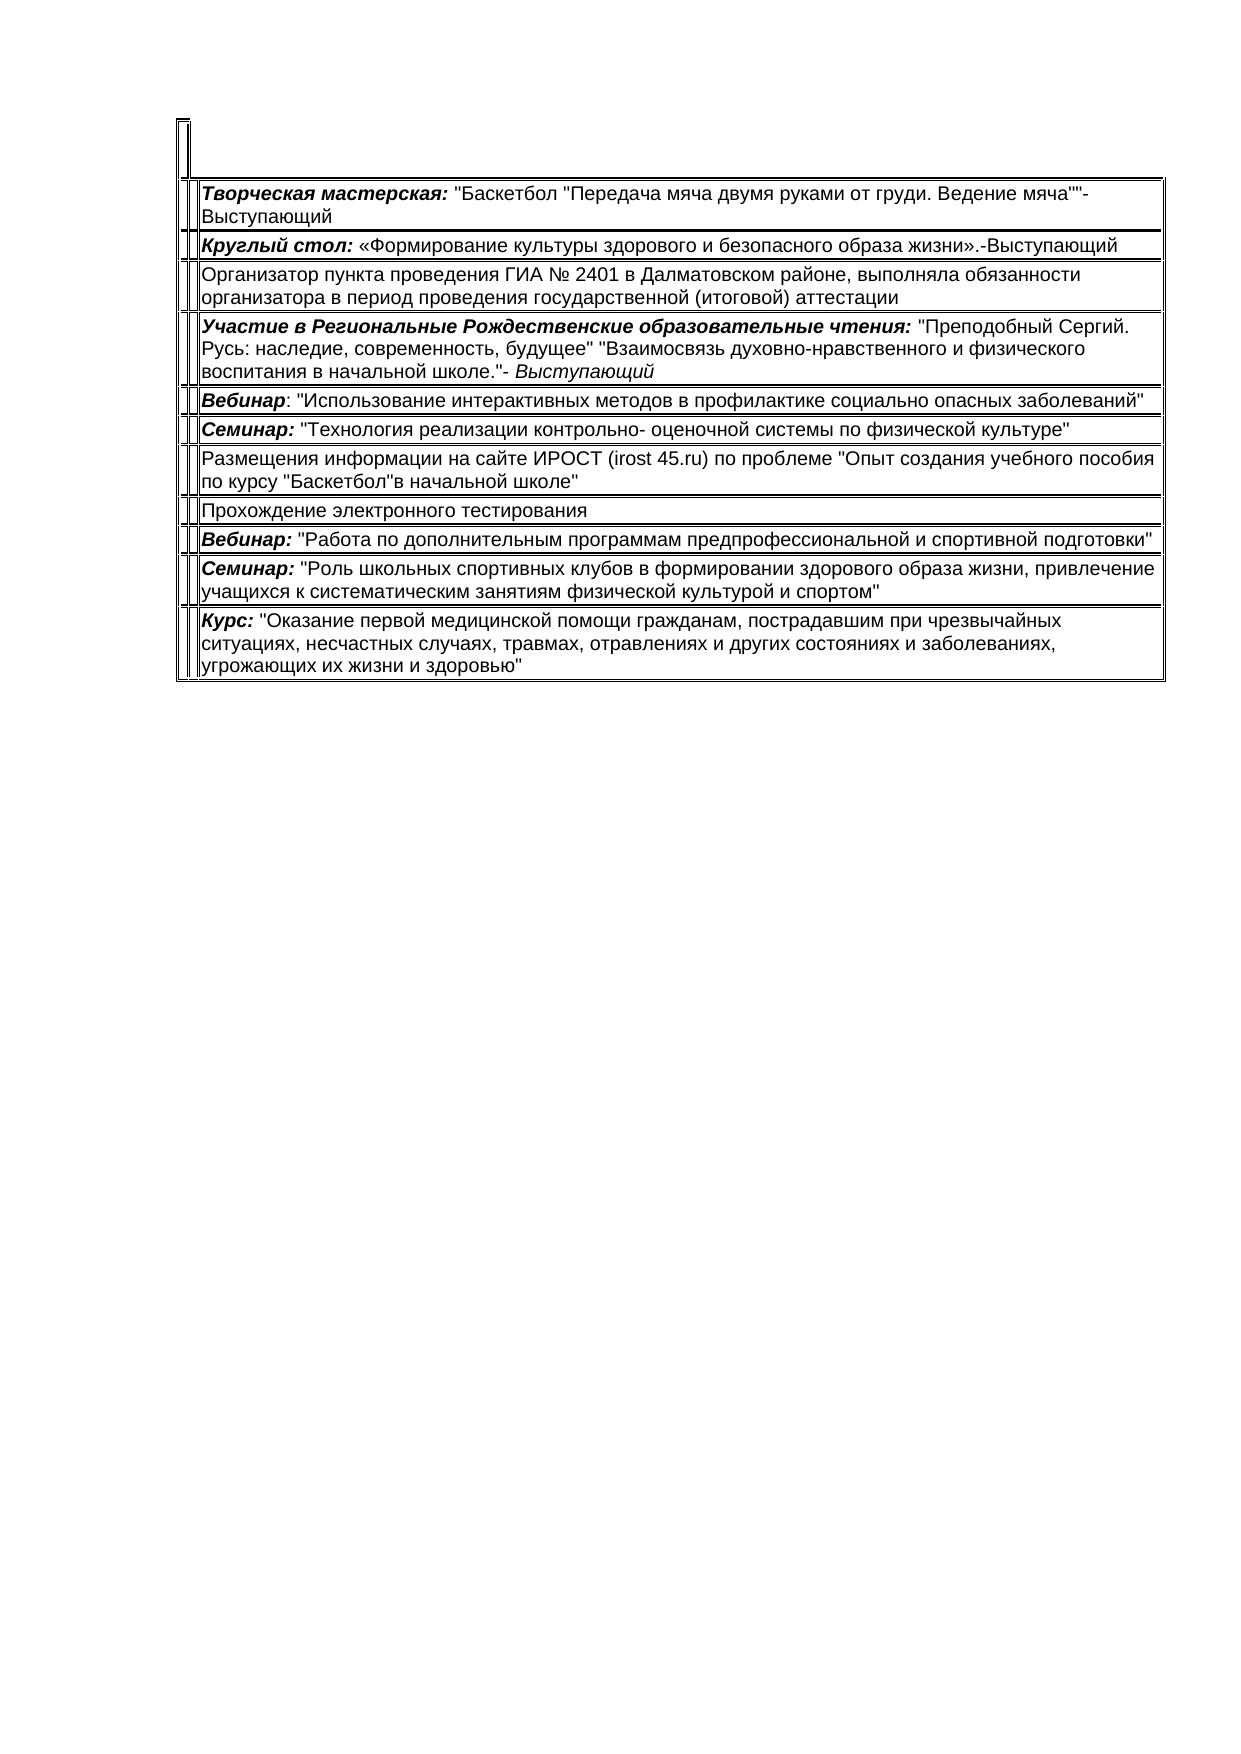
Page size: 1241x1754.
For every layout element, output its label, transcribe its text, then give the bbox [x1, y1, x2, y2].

table_cell Вебинар: "Использование интерактивных методов в профилактике социально опасных заболеваний" [200, 384, 1163, 413]
table_cell [179, 258, 187, 310]
table_cell [190, 313, 197, 384]
table_cell Прохождение электронного тестирования [200, 494, 1163, 523]
table_cell [179, 552, 187, 604]
table_cell Курс: "Оказание первой медицинской помощи гражданам, пострадавшим при чрезвычайных ситуациях, несчастных случаях, травмах, отравлениях и других состояниях и заболеваниях, угрожающих их жизни и здоровью" [199, 604, 1163, 678]
table_cell [189, 608, 199, 678]
table_cell Круглый стол: «Формирование культуры здорового и безопасного образа жизни».-Выступающий [200, 229, 1163, 258]
table_cell Семинар: "Технология реализации контрольно- оценочной системы по физической культуре" [200, 413, 1163, 442]
table_cell [190, 527, 197, 552]
table_header [179, 122, 189, 177]
table_cell [179, 494, 187, 523]
table_cell Вебинар: "Работа по дополнительным программам предпрофессиональной и спортивной подготовки" [200, 523, 1163, 552]
table_cell [190, 498, 197, 523]
table_cell [190, 446, 197, 494]
table_cell [179, 384, 187, 413]
table_cell [177, 310, 189, 384]
table_cell [179, 604, 189, 678]
table_cell Участие в Региональные Рождественские образовательные чтения: "Преподобный Сергий. Русь: наследие, современность, будущее" "Взаимосвязь духовно-нравственного и физического воспитания в начальной школе."- Выступающий [199, 310, 1164, 384]
table_cell Размещения информации на сайте ИРОСТ (irost 45.ru) по проблеме "Опыт создания учебного пособия по курсу "Баскетбол"в начальной школе" [200, 443, 1163, 494]
table_cell [179, 229, 187, 258]
table_cell [179, 177, 187, 229]
table_cell [179, 523, 187, 552]
table_cell [190, 388, 197, 413]
table_cell [179, 443, 187, 494]
table_cell Творческая мастерская: "Баскетбол "Передача мяча двумя руками от груди. Ведение мяча""- Выступающий [200, 177, 1164, 229]
table_cell Семинар: "Роль школьных спортивных клубов в формировании здорового образа жизни, привлечение учащихся к систематическим занятиям физической культурой и спортом" [200, 552, 1163, 604]
table_cell [190, 556, 197, 604]
table_cell [190, 232, 197, 258]
table_cell [190, 417, 197, 442]
table_cell [190, 262, 197, 310]
table_cell Организатор пункта проведения ГИА № 2401 в Далматовском районе, выполняла обязанности организатора в период проведения государственной (итоговой) аттестации [200, 258, 1163, 310]
table_cell [179, 413, 187, 442]
table_cell [190, 181, 197, 229]
